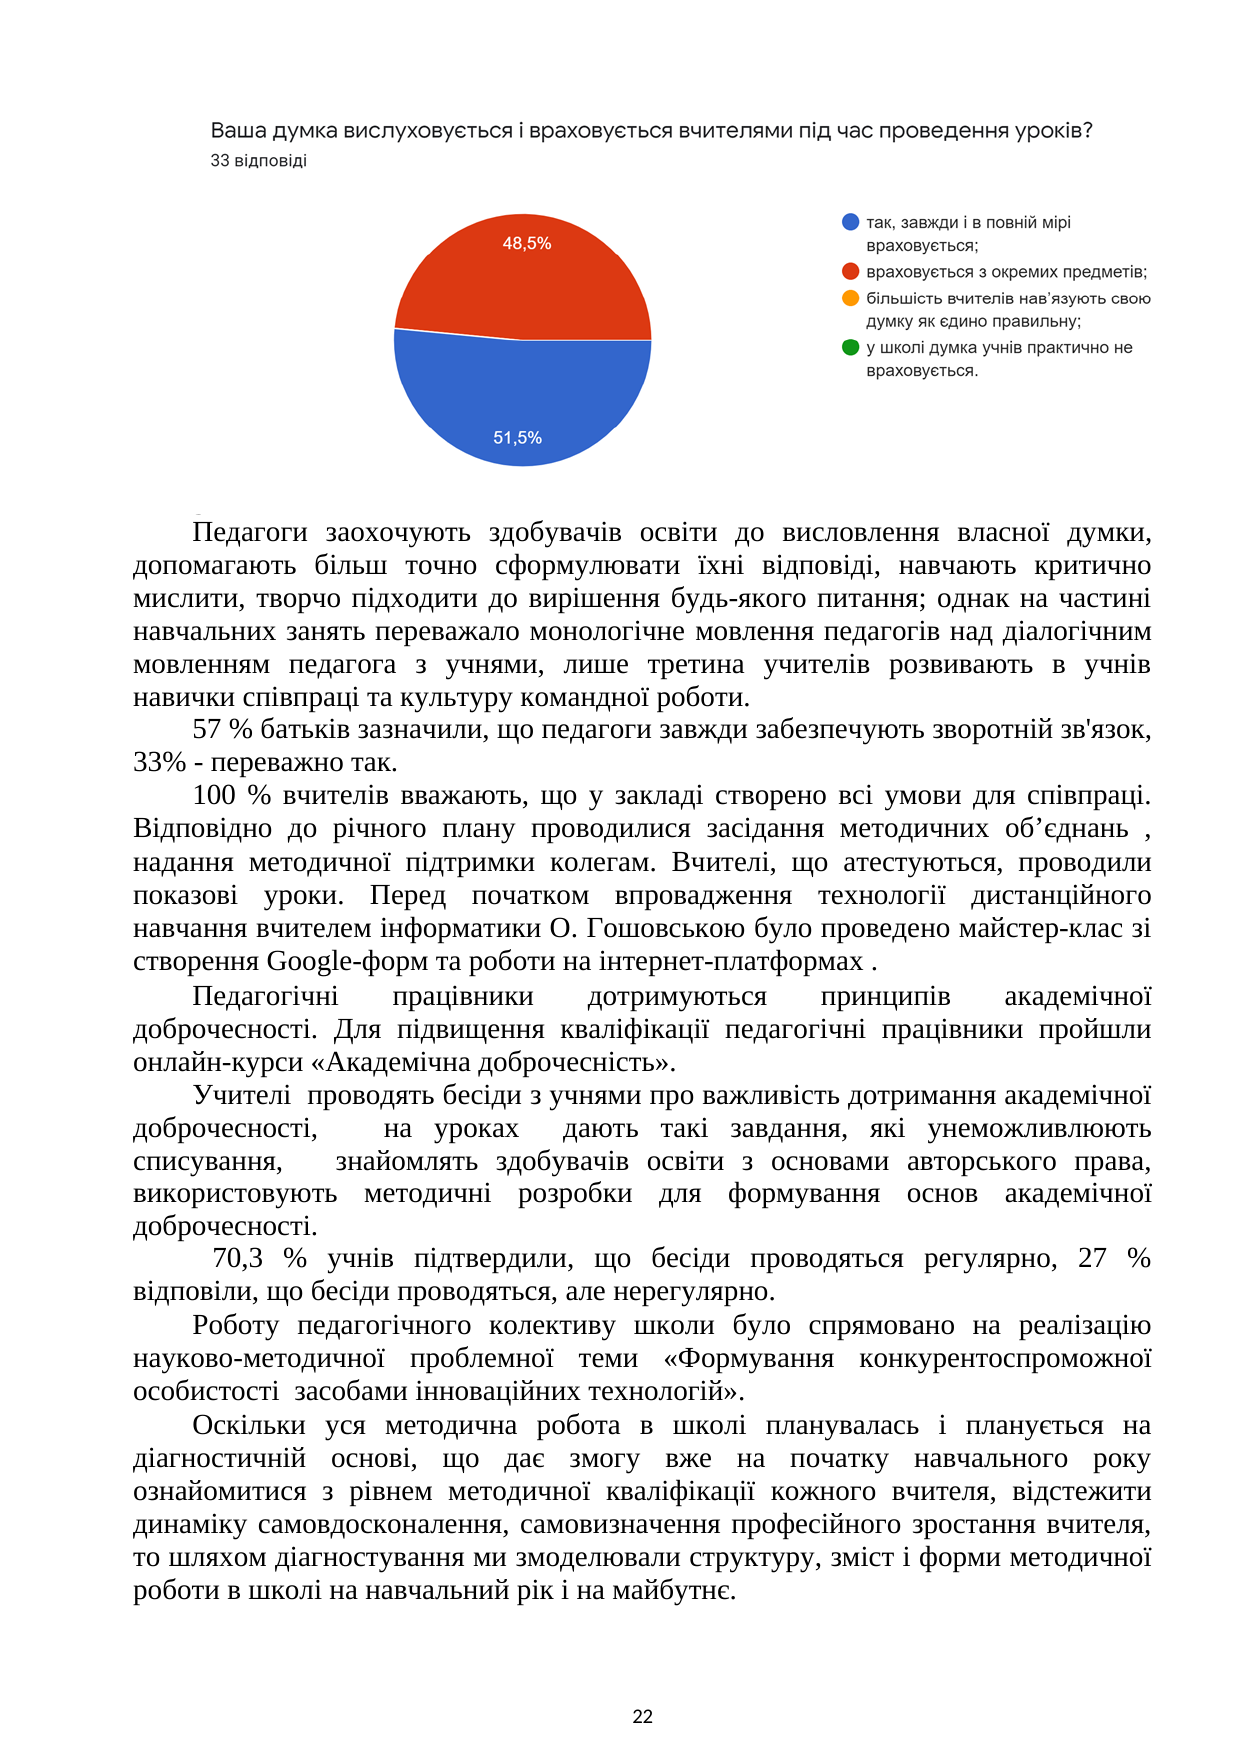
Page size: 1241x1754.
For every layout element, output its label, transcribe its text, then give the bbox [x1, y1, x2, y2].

text Педагоги заохочують здобувачів освіти до висловлення власної думки, допомагають більш точно сформулювати їхні відповіді, навчають критично мислити, творчо підходити до вирішення будь-якого питання; однак на частині навчальних занять переважало монологічне мовлення педагогів над діалогічним мовленням педагога з учнями, лише третина учителів розвивають в учнів навички співпраці та культуру командної роботи. [133, 515, 1153, 713]
text Оскільки уся методична робота в школі планувалась і планується на діагностичній основі, що дає змогу вже на початку навчального року ознайомитися з рівнем методичної кваліфікації кожного вчителя, відстежити динаміку самовдосконалення, самовизначення професійного зростання вчителя, то шляхом діагностування ми змоделювали структуру, зміст і форми методичної роботи в школі на навчальний рік і на майбутнє. [133, 1408, 1153, 1606]
text 57 % батьків зазначили, що педагоги завжди забезпечують зворотній зв'язок, 33% - переважно так. [133, 713, 1153, 778]
text 70,3 % учнів підтвердили, що бесіди проводяться регулярно, 27 % відповіли, що бесіди проводяться, але нерегулярно. [133, 1242, 1153, 1307]
text Учителі проводять бесіди з учнями про важливість дотримання академічної доброчесності, на уроках дають такі завдання, які унеможливлюють списування, знайомлять здобувачів освіти з основами авторського права, використовують методичні розробки для формування основ академічної доброчесності. [133, 1079, 1153, 1242]
text 100 % вчителів вважають, що у закладі створено всі умови для співпраці. Відповідно до річного плану проводилися засідання методичних об’єднань , надання методичної підтримки колегам. Вчителі, що атестуються, проводили показові уроки. Перед початком впровадження технології дистанційного навчання вчителем інформатики О. Гошовською було проведено майстер-клас зі створення Google-форм та роботи на інтернет-платформах . [133, 778, 1153, 977]
text Педагогічні працівники дотримуються принципів академічної доброчесності. Для підвищення кваліфікації педагогічні працівники пройшли онлайн-курси «Академічна доброчесність». [133, 979, 1153, 1077]
text Роботу педагогічного колективу школи було спрямовано на реалізацію науково-методичної проблемної теми «Формування конкурентоспроможної особистості засобами інноваційних технологій». [133, 1308, 1153, 1407]
picture [177, 81, 1229, 514]
